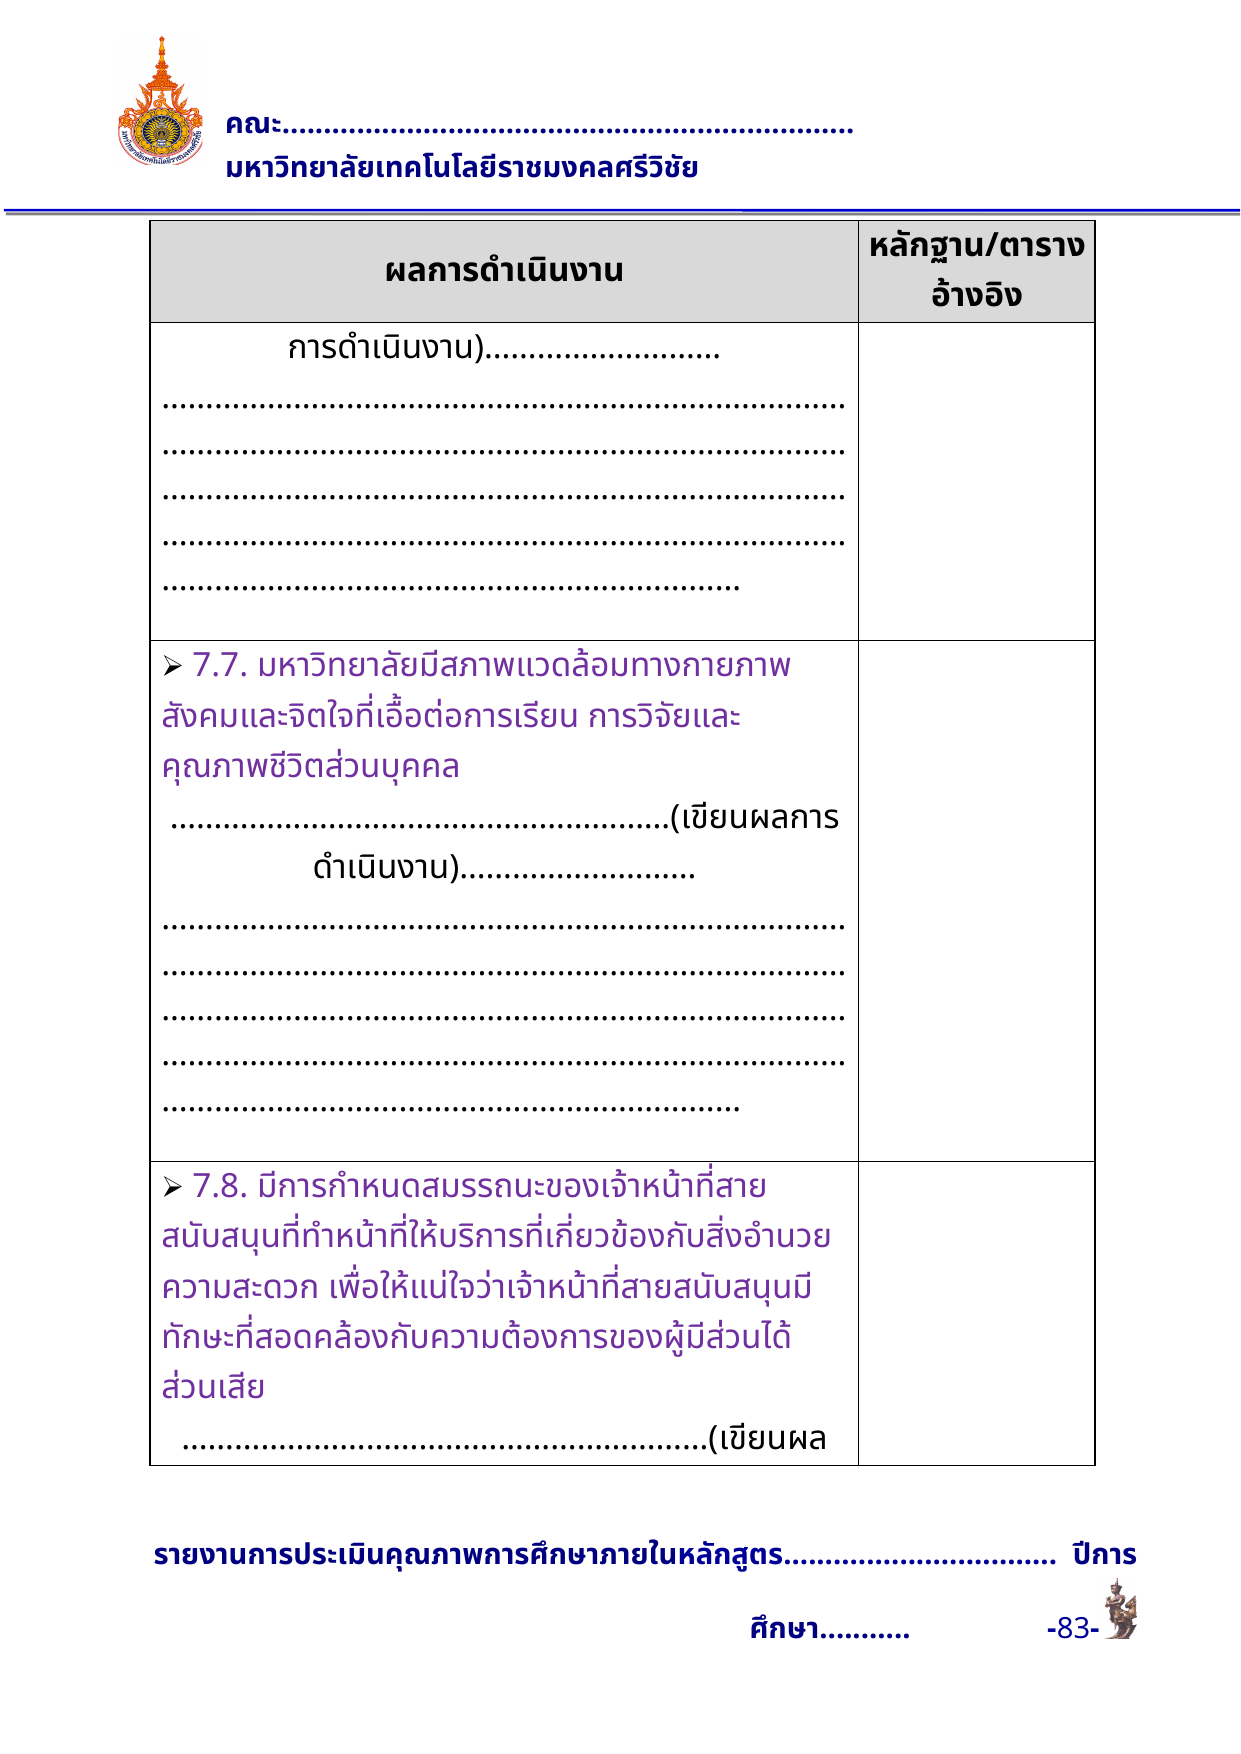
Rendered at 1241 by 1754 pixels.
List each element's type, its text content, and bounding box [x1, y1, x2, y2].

picture [118, 36, 203, 165]
table_header ผลการดำเนินงาน [151, 221, 858, 322]
picture [1099, 1577, 1138, 1639]
table_cell 7.7. มหาวิทยาลัยมีสภาพแวดล้อมทางกายภาพ สังคมและจิตใจที่เอื้อต่อการเรียน การวิจัยและคุณภาพชีวิตส่วนบุคคล …………………………………………………(เขียนผลการดำเนินงาน)……………………… ……………………………………………………………………………………………………………………………………………………………………………………………………………………………………………………………………………………………………………………………………………… [151, 641, 858, 1161]
table_cell [859, 1162, 1094, 1464]
table_cell [859, 323, 1094, 640]
table_header หลักฐาน/ตารางอ้างอิง [859, 221, 1094, 322]
table_cell [859, 641, 1094, 1161]
